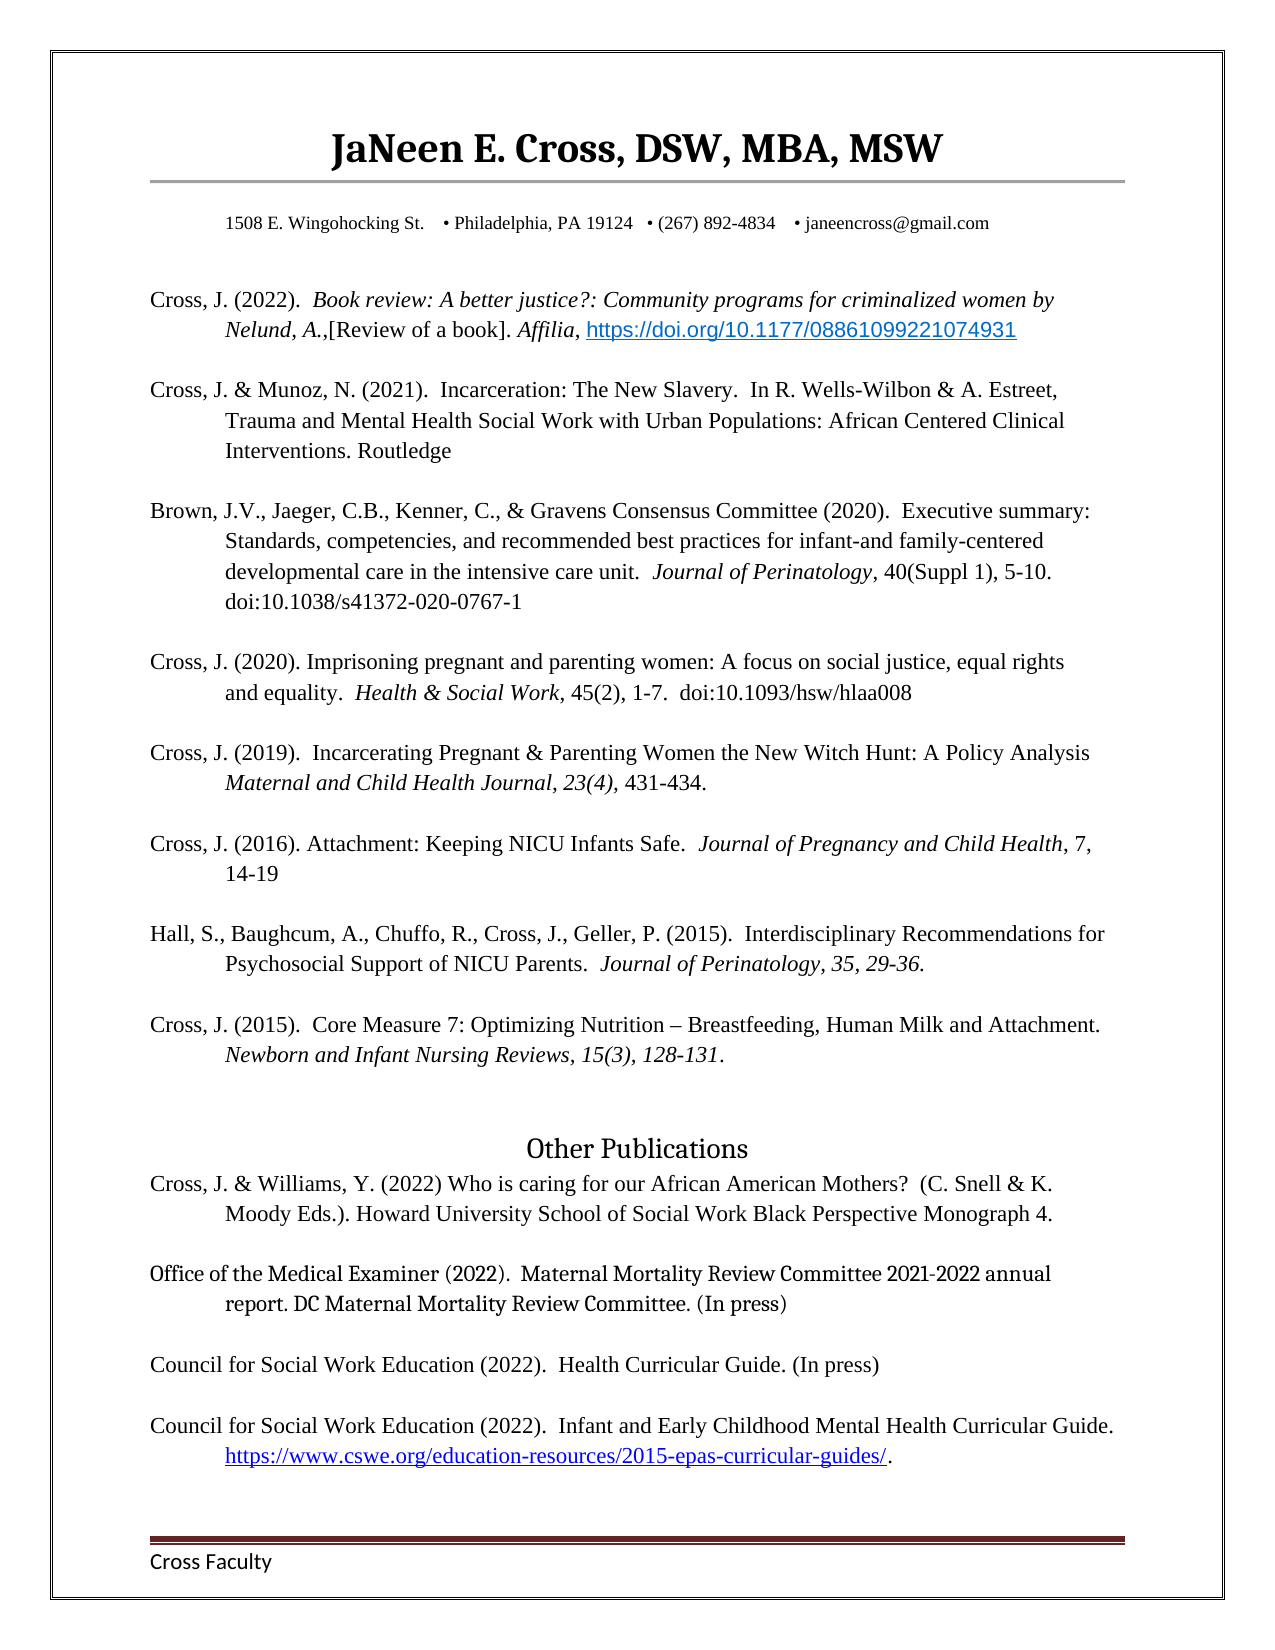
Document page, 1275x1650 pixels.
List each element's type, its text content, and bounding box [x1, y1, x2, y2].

text report. DC Maternal Mortality Review Committee. (In press) [150, 1291, 1125, 1317]
text 14-19 [150, 860, 1125, 886]
text Maternal and Child Health Journal, 23(4), 431-434. [150, 769, 1125, 796]
text Nelund, A.,[Review of a book]. Affilia, https://doi.org/10.1177/08861099221074931 [150, 316, 1125, 342]
text Cross, J. (2022). Book review: A better justice?: Community programs for criminalized women by [150, 286, 1125, 312]
text Brown, J.V., Jaeger, C.B., Kenner, C., & Gravens Consensus Committee (2020). Executive summary: [150, 497, 1125, 524]
text Standards, competencies, and recommended best practices for infant-and family-centered developmental care in the intensive care unit. Journal of Perinatology, 40(Suppl 1), 5-10. doi:10.1038/s41372-020-0767-1 [225, 528, 1125, 614]
text Cross, J. & Williams, Y. (2022) Who is caring for our African American Mothers? (C. Snell & K. [150, 1170, 1125, 1197]
text Cross, J. (2016). Attachment: Keeping NICU Infants Safe. Journal of Pregnancy and Child Health, 7, [150, 830, 1125, 856]
text Psychosocial Support of NICU Parents. Journal of Perinatology, 35, 29-36. [150, 951, 1125, 977]
text and equality. Health & Social Work, 45(2), 1-7. doi:10.1093/hsw/hlaa008 [150, 679, 1125, 705]
text Council for Social Work Education (2022). Health Curricular Guide. (In press) [150, 1352, 1125, 1378]
text Council for Social Work Education (2022). Infant and Early Childhood Mental Health Curricular Guide. [150, 1412, 1125, 1438]
text Moody Eds.). Howard University School of Social Work Black Perspective Monograph 4. [150, 1201, 1125, 1227]
text Hall, S., Baughcum, A., Chuffo, R., Cross, J., Geller, P. (2015). Interdisciplinary Recommendations for [150, 920, 1125, 947]
text Cross, J. & Munoz, N. (2021). Incarceration: The New Slavery. In R. Wells-Wilbon & A. Estreet, [150, 377, 1125, 403]
text Office of the Medical Examiner (2022). Maternal Mortality Review Committee 2021-2022 annual [150, 1261, 1125, 1287]
text Newborn and Infant Nursing Reviews, 15(3), 128-131. [150, 1041, 1125, 1067]
text https://www.cswe.org/education-resources/2015-epas-curricular-guides/. [150, 1442, 1125, 1468]
text Cross, J. (2020). Imprisoning pregnant and parenting women: A focus on social justice, equal rights [150, 648, 1125, 675]
text Cross, J. (2019). Incarcerating Pregnant & Parenting Women the New Witch Hunt: A Policy Analysis [150, 739, 1125, 765]
text Other Publications [150, 1132, 1125, 1165]
text Cross, J. (2015). Core Measure 7: Optimizing Nutrition – Breastfeeding, Human Milk and Attachment. [150, 1011, 1125, 1037]
text Interventions. Routledge [150, 437, 1125, 463]
text Trauma and Mental Health Social Work with Urban Populations: African Centered Clinical [150, 407, 1125, 433]
